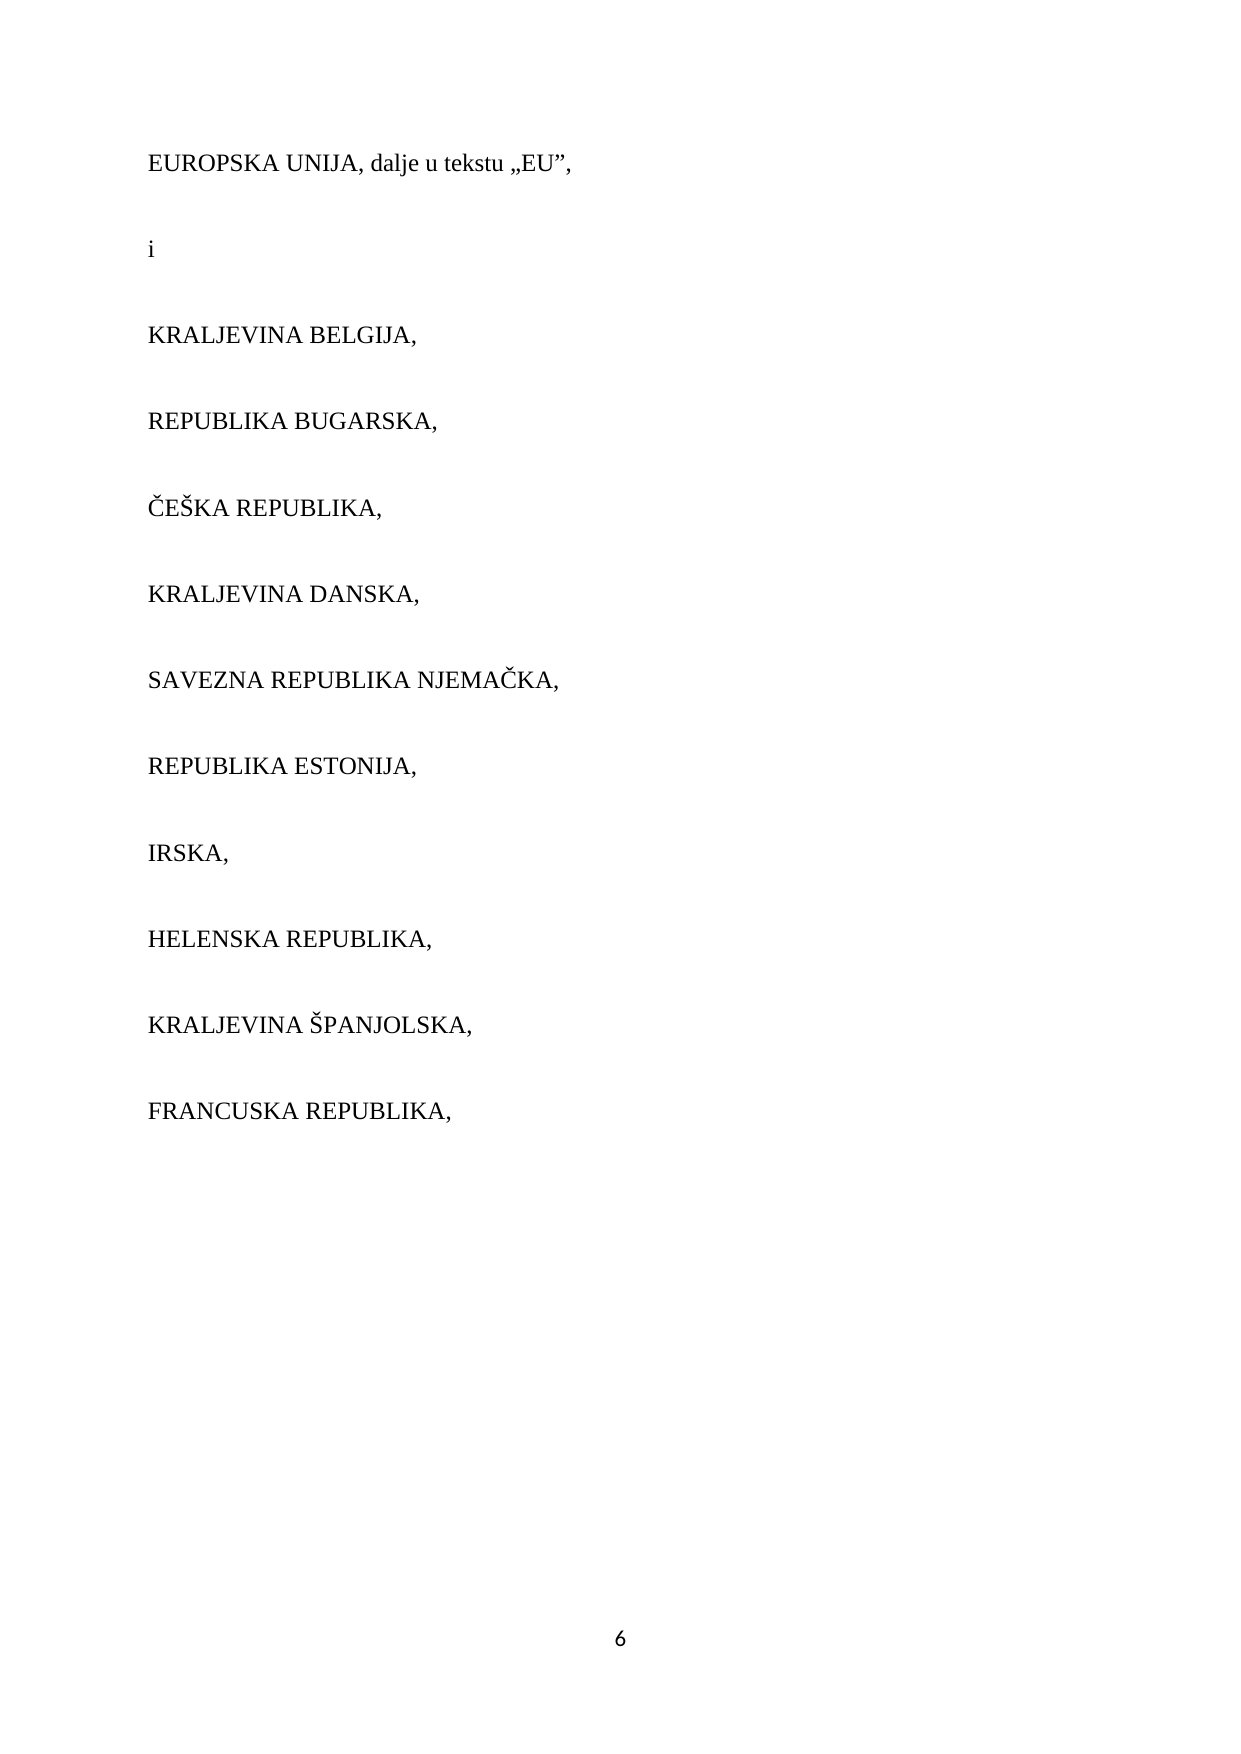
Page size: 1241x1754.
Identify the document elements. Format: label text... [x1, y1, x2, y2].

text EUROPSKA UNIJA, dalje u tekstu „EU”, [148, 148, 1093, 176]
text ČEŠKA REPUBLIKA, [148, 493, 1093, 521]
text REPUBLIKA ESTONIJA, [148, 751, 1093, 780]
text IRSKA, [148, 838, 1093, 866]
text KRALJEVINA ŠPANJOLSKA, [148, 1010, 1093, 1039]
text i [148, 234, 1093, 263]
text KRALJEVINA BELGIJA, [148, 320, 1093, 349]
text REPUBLIKA BUGARSKA, [148, 406, 1093, 435]
text SAVEZNA REPUBLIKA NJEMAČKA, [148, 665, 1093, 694]
text FRANCUSKA REPUBLIKA, [148, 1096, 1093, 1125]
text KRALJEVINA DANSKA, [148, 579, 1093, 608]
text HELENSKA REPUBLIKA, [148, 924, 1093, 953]
